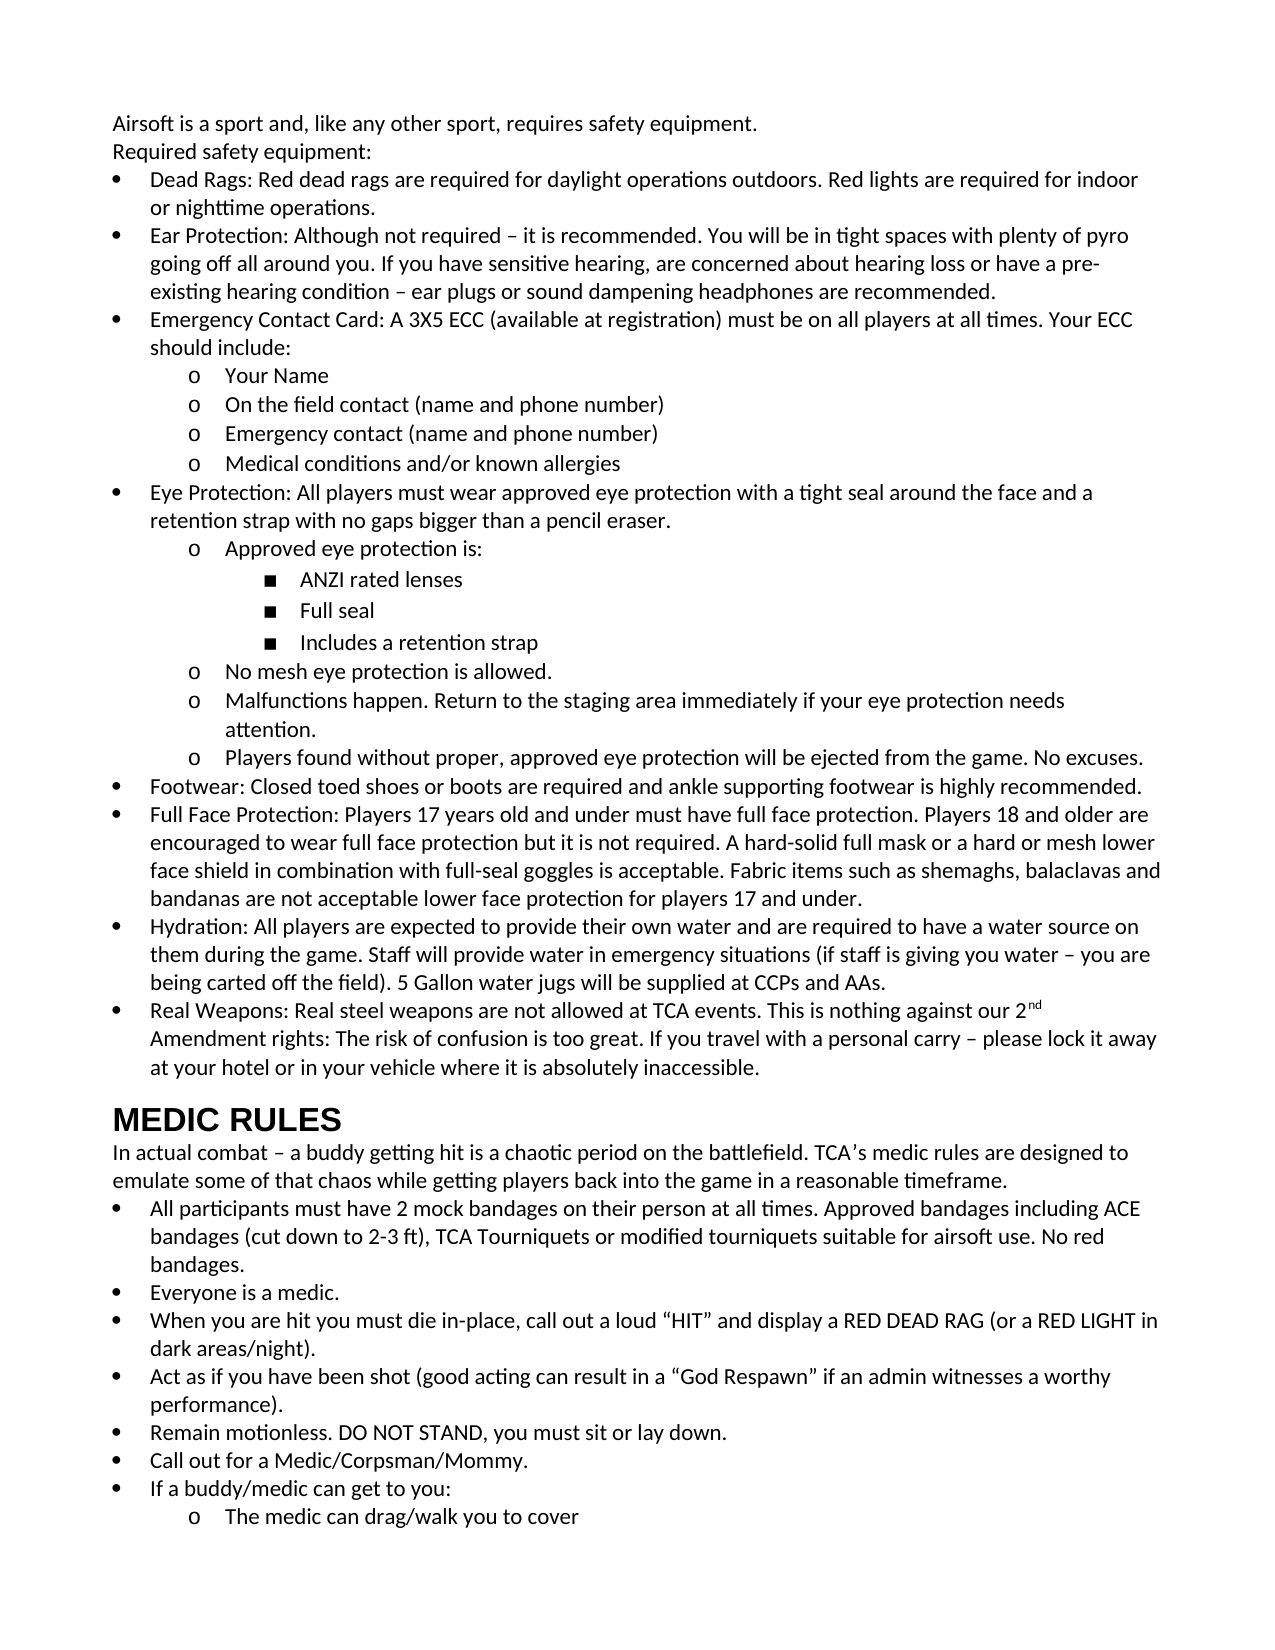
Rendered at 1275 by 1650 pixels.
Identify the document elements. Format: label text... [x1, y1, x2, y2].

text In actual combat – a buddy getting hit is a chaotic period on the battlefield. TCA’s medic rules are designed to emulate some of that chaos while getting players back into the game in a reasonable timeframe. [112, 1138, 1162, 1194]
list Ear Protection: Although not required – it is recommended. You will be in tight spaces with plenty of pyro going off all around you. If you have sensitive hearing, are concerned about hearing loss or have a pre-existing hearing condition – ear plugs or sound dampening headphones are recommended. [112, 221, 1162, 305]
list Full Face Protection: Players 17 years old and under must have full face protection. Players 18 and older are encouraged to wear full face protection but it is not required. A hard-solid full mask or a hard or mesh lower face shield in combination with full-seal goggles is acceptable. Fabric items such as shemaghs, balaclavas and bandanas are not acceptable lower face protection for players 17 and under. [112, 800, 1162, 912]
list Eye Protection: All players must wear approved eye protection with a tight seal around the face and a retention strap with no gaps bigger than a pencil eraser. [112, 478, 1162, 534]
list Full seal [262, 594, 1162, 626]
list Dead Rags: Red dead rags are required for daylight operations outdoors. Red lights are required for indoor or nighttime operations. [112, 165, 1162, 221]
list Call out for a Medic/Corpsman/Mommy. [112, 1446, 1162, 1474]
text Required safety equipment: [112, 137, 1162, 165]
list Players found without proper, approved eye protection will be ejected from the game. No excuses. [187, 743, 1162, 772]
list Includes a retention strap [262, 626, 1162, 657]
list Act as if you have been shot (good acting can result in a “God Respawn” if an admin witnesses a worthy performance). [112, 1362, 1162, 1418]
text Airsoft is a sport and, like any other sport, requires safety equipment. [112, 109, 1162, 137]
list If a buddy/medic can get to you: [112, 1474, 1162, 1502]
list Approved eye protection is: [187, 534, 1162, 563]
list Emergency contact (name and phone number) [187, 419, 1162, 449]
list No mesh eye protection is allowed. [187, 657, 1162, 686]
list When you are hit you must die in-place, call out a loud “HIT” and display a RED DEAD RAG (or a RED LIGHT in dark areas/night). [112, 1306, 1162, 1362]
list Medical conditions and/or known allergies [187, 449, 1162, 478]
list On the field contact (name and phone number) [187, 390, 1162, 419]
text MEDIC RULES [112, 1100, 1162, 1138]
list The medic can drag/walk you to cover [187, 1502, 1162, 1532]
list Remain motionless. DO NOT STAND, you must sit or lay down. [112, 1418, 1162, 1446]
list All participants must have 2 mock bandages on their person at all times. Approved bandages including ACE bandages (cut down to 2-3 ft), TCA Tourniquets or modified tourniquets suitable for airsoft use. No red bandages. [112, 1194, 1162, 1278]
list Hydration: All players are expected to provide their own water and are required to have a water source on them during the game. Staff will provide water in emergency situations (if staff is giving you water – you are being carted off the field). 5 Gallon water jugs will be supplied at CCPs and AAs. [112, 912, 1162, 997]
list ANZI rated lenses [262, 563, 1162, 594]
list Real Weapons: Real steel weapons are not allowed at TCA events. This is nothing against our 2nd Amendment rights: The risk of confusion is too great. If you travel with a personal carry – please lock it away at your hotel or in your vehicle where it is absolutely inaccessible. [112, 997, 1162, 1081]
list Emergency Contact Card: A 3X5 ECC (available at registration) must be on all players at all times. Your ECC should include: [112, 305, 1162, 361]
list Your Name [187, 361, 1162, 390]
list Malfunctions happen. Return to the staging area immediately if your eye protection needs attention. [187, 686, 1162, 743]
list Footwear: Closed toed shoes or boots are required and ankle supporting footwear is highly recommended. [112, 772, 1162, 800]
list Everyone is a medic. [112, 1278, 1162, 1306]
